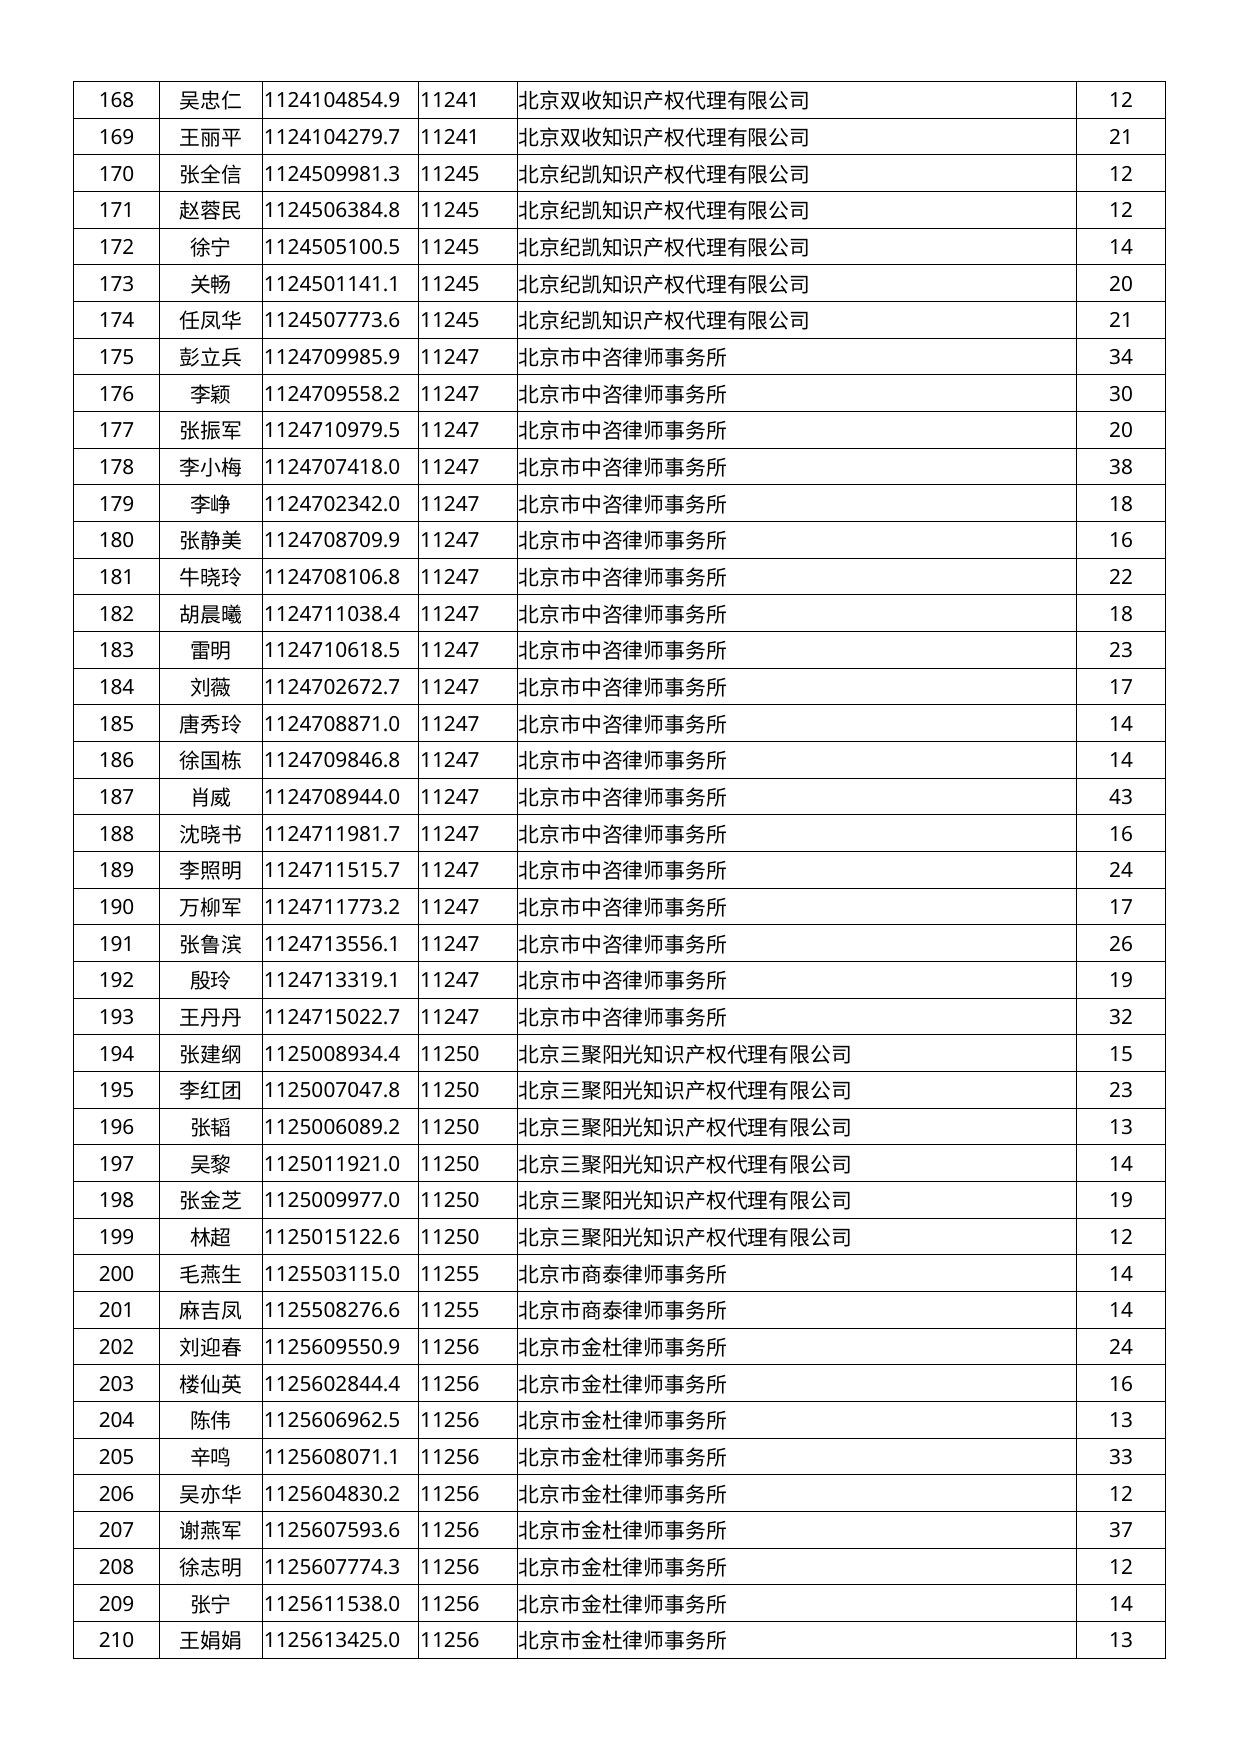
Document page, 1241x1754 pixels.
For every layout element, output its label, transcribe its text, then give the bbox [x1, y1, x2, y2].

table_cell 王丹丹 [160, 999, 262, 1034]
table_cell 赵蓉民 [160, 192, 262, 227]
table_cell 196 [74, 1109, 159, 1144]
table_cell 170 [74, 155, 159, 191]
table_cell 1125006089.2 [263, 1109, 418, 1144]
table_cell 北京市金杜律师事务所 [518, 1512, 1076, 1547]
table_cell 万柳军 [160, 889, 262, 924]
table_cell 1124710618.5 [263, 632, 418, 667]
table_cell 168 [74, 82, 159, 117]
table_cell 1124713556.1 [263, 925, 418, 961]
table_cell 11247 [419, 852, 517, 887]
table_cell 肖威 [160, 779, 262, 814]
table_cell 1125611538.0 [263, 1585, 418, 1621]
table_cell 11245 [419, 229, 517, 264]
table_cell 北京市中咨律师事务所 [518, 962, 1076, 997]
table_cell 16 [1077, 1365, 1165, 1401]
table_cell 11250 [419, 1109, 517, 1144]
table_cell 北京三聚阳光知识产权代理有限公司 [518, 1182, 1076, 1217]
table_cell 30 [1077, 375, 1165, 411]
table_cell 11256 [419, 1402, 517, 1437]
table_cell 彭立兵 [160, 339, 262, 374]
table_cell 11256 [419, 1622, 517, 1657]
table_cell 199 [74, 1219, 159, 1254]
table_cell 18 [1077, 595, 1165, 631]
table_cell 北京三聚阳光知识产权代理有限公司 [518, 1072, 1076, 1107]
table_cell 1125015122.6 [263, 1219, 418, 1254]
table_cell 33 [1077, 1439, 1165, 1474]
table_cell 楼仙英 [160, 1365, 262, 1401]
table_cell 19 [1077, 962, 1165, 997]
table_cell 12 [1077, 1219, 1165, 1254]
table_cell 张振军 [160, 412, 262, 447]
table_cell 王丽平 [160, 119, 262, 154]
table_cell 北京三聚阳光知识产权代理有限公司 [518, 1109, 1076, 1144]
table_cell 11250 [419, 1072, 517, 1107]
table_cell 11247 [419, 742, 517, 777]
table_cell 11245 [419, 302, 517, 337]
table_cell 200 [74, 1255, 159, 1291]
table_cell 1124715022.7 [263, 999, 418, 1034]
table_cell 北京纪凯知识产权代理有限公司 [518, 302, 1076, 337]
table_cell 172 [74, 229, 159, 264]
table_cell 24 [1077, 1329, 1165, 1364]
table_cell 李峥 [160, 485, 262, 521]
table_cell 192 [74, 962, 159, 997]
table_cell 11241 [419, 119, 517, 154]
table_cell 1124104279.7 [263, 119, 418, 154]
table_cell 11241 [419, 82, 517, 117]
table_cell 207 [74, 1512, 159, 1547]
table_cell 11247 [419, 595, 517, 631]
table_cell 189 [74, 852, 159, 887]
table_cell 22 [1077, 559, 1165, 594]
table_cell 1124707418.0 [263, 449, 418, 484]
table_cell 11245 [419, 265, 517, 301]
table_cell 1125007047.8 [263, 1072, 418, 1107]
table_cell 203 [74, 1365, 159, 1401]
table_cell 1124711773.2 [263, 889, 418, 924]
table_cell 1125508276.6 [263, 1292, 418, 1327]
table_cell 1124713319.1 [263, 962, 418, 997]
table_cell 北京市中咨律师事务所 [518, 852, 1076, 887]
table_cell 176 [74, 375, 159, 411]
table_cell 胡晨曦 [160, 595, 262, 631]
table_cell 张全信 [160, 155, 262, 191]
table_cell 1125008934.4 [263, 1035, 418, 1071]
table_cell 殷玲 [160, 962, 262, 997]
table_cell 11256 [419, 1329, 517, 1364]
table_cell 11250 [419, 1182, 517, 1217]
table_cell 13 [1077, 1622, 1165, 1657]
table_cell 雷明 [160, 632, 262, 667]
table_cell 1125608071.1 [263, 1439, 418, 1474]
table_cell 179 [74, 485, 159, 521]
table_cell 11247 [419, 999, 517, 1034]
table_cell 11247 [419, 925, 517, 961]
table_cell 1124708944.0 [263, 779, 418, 814]
table_cell 201 [74, 1292, 159, 1327]
table_cell 张韬 [160, 1109, 262, 1144]
table_cell 18 [1077, 485, 1165, 521]
table_cell 北京市中咨律师事务所 [518, 485, 1076, 521]
table_cell 北京双收知识产权代理有限公司 [518, 119, 1076, 154]
table_cell 1124711515.7 [263, 852, 418, 887]
table_cell 北京市中咨律师事务所 [518, 742, 1076, 777]
table_cell 11247 [419, 449, 517, 484]
table_cell 1124711038.4 [263, 595, 418, 631]
table_cell 11247 [419, 339, 517, 374]
table_cell 北京市中咨律师事务所 [518, 595, 1076, 631]
table_cell 202 [74, 1329, 159, 1364]
table_cell 43 [1077, 779, 1165, 814]
table_cell 208 [74, 1549, 159, 1584]
table_cell 19 [1077, 1182, 1165, 1217]
table_cell 北京市金杜律师事务所 [518, 1439, 1076, 1474]
table_cell 北京市金杜律师事务所 [518, 1585, 1076, 1621]
table_cell 197 [74, 1145, 159, 1181]
table_cell 王娟娟 [160, 1622, 262, 1657]
table_cell 张金芝 [160, 1182, 262, 1217]
table_cell 11247 [419, 962, 517, 997]
table_cell 171 [74, 192, 159, 227]
table_cell 毛燕生 [160, 1255, 262, 1291]
table_cell 北京市商泰律师事务所 [518, 1255, 1076, 1291]
table_cell 张静美 [160, 522, 262, 557]
table_cell 北京市中咨律师事务所 [518, 449, 1076, 484]
table_cell 205 [74, 1439, 159, 1474]
table_cell 1125503115.0 [263, 1255, 418, 1291]
table_cell 李小梅 [160, 449, 262, 484]
table_cell 北京市中咨律师事务所 [518, 339, 1076, 374]
table_cell 北京市商泰律师事务所 [518, 1292, 1076, 1327]
table_cell 198 [74, 1182, 159, 1217]
table_cell 187 [74, 779, 159, 814]
table_cell 182 [74, 595, 159, 631]
table_cell 1125613425.0 [263, 1622, 418, 1657]
table_cell 23 [1077, 1072, 1165, 1107]
table_cell 1124708106.8 [263, 559, 418, 594]
table_cell 11247 [419, 559, 517, 594]
table_cell 1125009977.0 [263, 1182, 418, 1217]
table_cell 1125606962.5 [263, 1402, 418, 1437]
table_cell 刘迎春 [160, 1329, 262, 1364]
table_cell 北京市金杜律师事务所 [518, 1475, 1076, 1511]
table_cell 11247 [419, 522, 517, 557]
table_cell 11255 [419, 1255, 517, 1291]
table_cell 北京纪凯知识产权代理有限公司 [518, 192, 1076, 227]
table_cell 206 [74, 1475, 159, 1511]
table_cell 177 [74, 412, 159, 447]
table_cell 204 [74, 1402, 159, 1437]
table_cell 李照明 [160, 852, 262, 887]
table_cell 21 [1077, 119, 1165, 154]
table_cell 11247 [419, 485, 517, 521]
table_cell 北京市中咨律师事务所 [518, 889, 1076, 924]
table_cell 11247 [419, 705, 517, 741]
table_cell 16 [1077, 522, 1165, 557]
table_cell 1124709558.2 [263, 375, 418, 411]
table_cell 12 [1077, 192, 1165, 227]
table_cell 11247 [419, 375, 517, 411]
table_cell 任凤华 [160, 302, 262, 337]
table_cell 北京市金杜律师事务所 [518, 1402, 1076, 1437]
table_cell 北京市中咨律师事务所 [518, 522, 1076, 557]
table_cell 麻吉凤 [160, 1292, 262, 1327]
table_cell 38 [1077, 449, 1165, 484]
table_cell 李颖 [160, 375, 262, 411]
table_cell 14 [1077, 1585, 1165, 1621]
table_cell 1124509981.3 [263, 155, 418, 191]
table_cell 11245 [419, 155, 517, 191]
table_cell 184 [74, 669, 159, 704]
table_cell 15 [1077, 1035, 1165, 1071]
table_cell 1124501141.1 [263, 265, 418, 301]
table_cell 陈伟 [160, 1402, 262, 1437]
table_cell 191 [74, 925, 159, 961]
table_cell 李红团 [160, 1072, 262, 1107]
table_cell 1124709985.9 [263, 339, 418, 374]
table_cell 1124708709.9 [263, 522, 418, 557]
table_cell 沈晓书 [160, 815, 262, 851]
table_cell 关畅 [160, 265, 262, 301]
table_cell 11245 [419, 192, 517, 227]
table_cell 徐志明 [160, 1549, 262, 1584]
table_cell 北京市金杜律师事务所 [518, 1549, 1076, 1584]
table_cell 210 [74, 1622, 159, 1657]
table_cell 173 [74, 265, 159, 301]
table_cell 北京市金杜律师事务所 [518, 1365, 1076, 1401]
table_cell 1124505100.5 [263, 229, 418, 264]
table_cell 209 [74, 1585, 159, 1621]
table_cell 北京市中咨律师事务所 [518, 412, 1076, 447]
table_cell 32 [1077, 999, 1165, 1034]
table_cell 11255 [419, 1292, 517, 1327]
table_cell 11256 [419, 1549, 517, 1584]
table_cell 11247 [419, 669, 517, 704]
table_cell 1124709846.8 [263, 742, 418, 777]
table_cell 20 [1077, 412, 1165, 447]
table_cell 194 [74, 1035, 159, 1071]
table_cell 11256 [419, 1585, 517, 1621]
table_cell 11247 [419, 412, 517, 447]
table_cell 林超 [160, 1219, 262, 1254]
table_cell 188 [74, 815, 159, 851]
table_cell 14 [1077, 1292, 1165, 1327]
table_cell 12 [1077, 1475, 1165, 1511]
table_cell 吴亦华 [160, 1475, 262, 1511]
table_cell 11247 [419, 815, 517, 851]
table_cell 180 [74, 522, 159, 557]
table_cell 12 [1077, 155, 1165, 191]
table_cell 北京市中咨律师事务所 [518, 632, 1076, 667]
table_cell 14 [1077, 742, 1165, 777]
table_cell 张鲁滨 [160, 925, 262, 961]
table_cell 26 [1077, 925, 1165, 961]
table_cell 唐秀玲 [160, 705, 262, 741]
table_cell 1125607593.6 [263, 1512, 418, 1547]
table_cell 24 [1077, 852, 1165, 887]
table_cell 12 [1077, 1549, 1165, 1584]
table_cell 14 [1077, 1255, 1165, 1291]
table_cell 吴黎 [160, 1145, 262, 1181]
table_cell 1124702672.7 [263, 669, 418, 704]
table_cell 190 [74, 889, 159, 924]
table_cell 186 [74, 742, 159, 777]
table_cell 11250 [419, 1219, 517, 1254]
table_cell 193 [74, 999, 159, 1034]
table_cell 北京双收知识产权代理有限公司 [518, 82, 1076, 117]
table_cell 11256 [419, 1365, 517, 1401]
table_cell 14 [1077, 1145, 1165, 1181]
table_cell 牛晓玲 [160, 559, 262, 594]
table_cell 北京三聚阳光知识产权代理有限公司 [518, 1035, 1076, 1071]
table_cell 辛鸣 [160, 1439, 262, 1474]
table_cell 北京市中咨律师事务所 [518, 705, 1076, 741]
table_cell 17 [1077, 889, 1165, 924]
table_cell 11256 [419, 1475, 517, 1511]
table_cell 37 [1077, 1512, 1165, 1547]
table_cell 183 [74, 632, 159, 667]
table_cell 11247 [419, 632, 517, 667]
table_cell 11250 [419, 1035, 517, 1071]
table_cell 北京纪凯知识产权代理有限公司 [518, 265, 1076, 301]
table_cell 13 [1077, 1402, 1165, 1437]
table_cell 11247 [419, 889, 517, 924]
table_cell 11247 [419, 779, 517, 814]
table_cell 185 [74, 705, 159, 741]
table_cell 175 [74, 339, 159, 374]
table_cell 11256 [419, 1439, 517, 1474]
table_cell 北京市金杜律师事务所 [518, 1622, 1076, 1657]
table_cell 20 [1077, 265, 1165, 301]
table_cell 1125609550.9 [263, 1329, 418, 1364]
table_cell 北京市中咨律师事务所 [518, 925, 1076, 961]
table_cell 1124702342.0 [263, 485, 418, 521]
table_cell 1124104854.9 [263, 82, 418, 117]
table_cell 北京市中咨律师事务所 [518, 815, 1076, 851]
table_cell 1124708871.0 [263, 705, 418, 741]
table_cell 34 [1077, 339, 1165, 374]
table_cell 11250 [419, 1145, 517, 1181]
table_cell 张宁 [160, 1585, 262, 1621]
table_cell 1124710979.5 [263, 412, 418, 447]
table_cell 北京市金杜律师事务所 [518, 1329, 1076, 1364]
table_cell 1124506384.8 [263, 192, 418, 227]
table_cell 169 [74, 119, 159, 154]
table_cell 1125602844.4 [263, 1365, 418, 1401]
table_cell 徐国栋 [160, 742, 262, 777]
table_cell 17 [1077, 669, 1165, 704]
table_cell 23 [1077, 632, 1165, 667]
table_cell 174 [74, 302, 159, 337]
table_cell 张建纲 [160, 1035, 262, 1071]
table_cell 14 [1077, 705, 1165, 741]
table_cell 181 [74, 559, 159, 594]
table_cell 徐宁 [160, 229, 262, 264]
table_cell 吴忠仁 [160, 82, 262, 117]
table_cell 1124711981.7 [263, 815, 418, 851]
table_cell 195 [74, 1072, 159, 1107]
table_cell 11256 [419, 1512, 517, 1547]
table_cell 刘薇 [160, 669, 262, 704]
table_cell 北京纪凯知识产权代理有限公司 [518, 155, 1076, 191]
table_cell 北京三聚阳光知识产权代理有限公司 [518, 1219, 1076, 1254]
table_cell 北京市中咨律师事务所 [518, 669, 1076, 704]
table_cell 北京市中咨律师事务所 [518, 999, 1076, 1034]
table_cell 21 [1077, 302, 1165, 337]
table_cell 北京纪凯知识产权代理有限公司 [518, 229, 1076, 264]
table_cell 北京三聚阳光知识产权代理有限公司 [518, 1145, 1076, 1181]
table_cell 1124507773.6 [263, 302, 418, 337]
table_cell 14 [1077, 229, 1165, 264]
table_cell 北京市中咨律师事务所 [518, 559, 1076, 594]
table_cell 北京市中咨律师事务所 [518, 375, 1076, 411]
table_cell 178 [74, 449, 159, 484]
table_cell 谢燕军 [160, 1512, 262, 1547]
table_cell 1125604830.2 [263, 1475, 418, 1511]
table_cell 1125607774.3 [263, 1549, 418, 1584]
table_cell 1125011921.0 [263, 1145, 418, 1181]
table_cell 16 [1077, 815, 1165, 851]
table_cell 13 [1077, 1109, 1165, 1144]
table_cell 12 [1077, 82, 1165, 117]
table_cell 北京市中咨律师事务所 [518, 779, 1076, 814]
